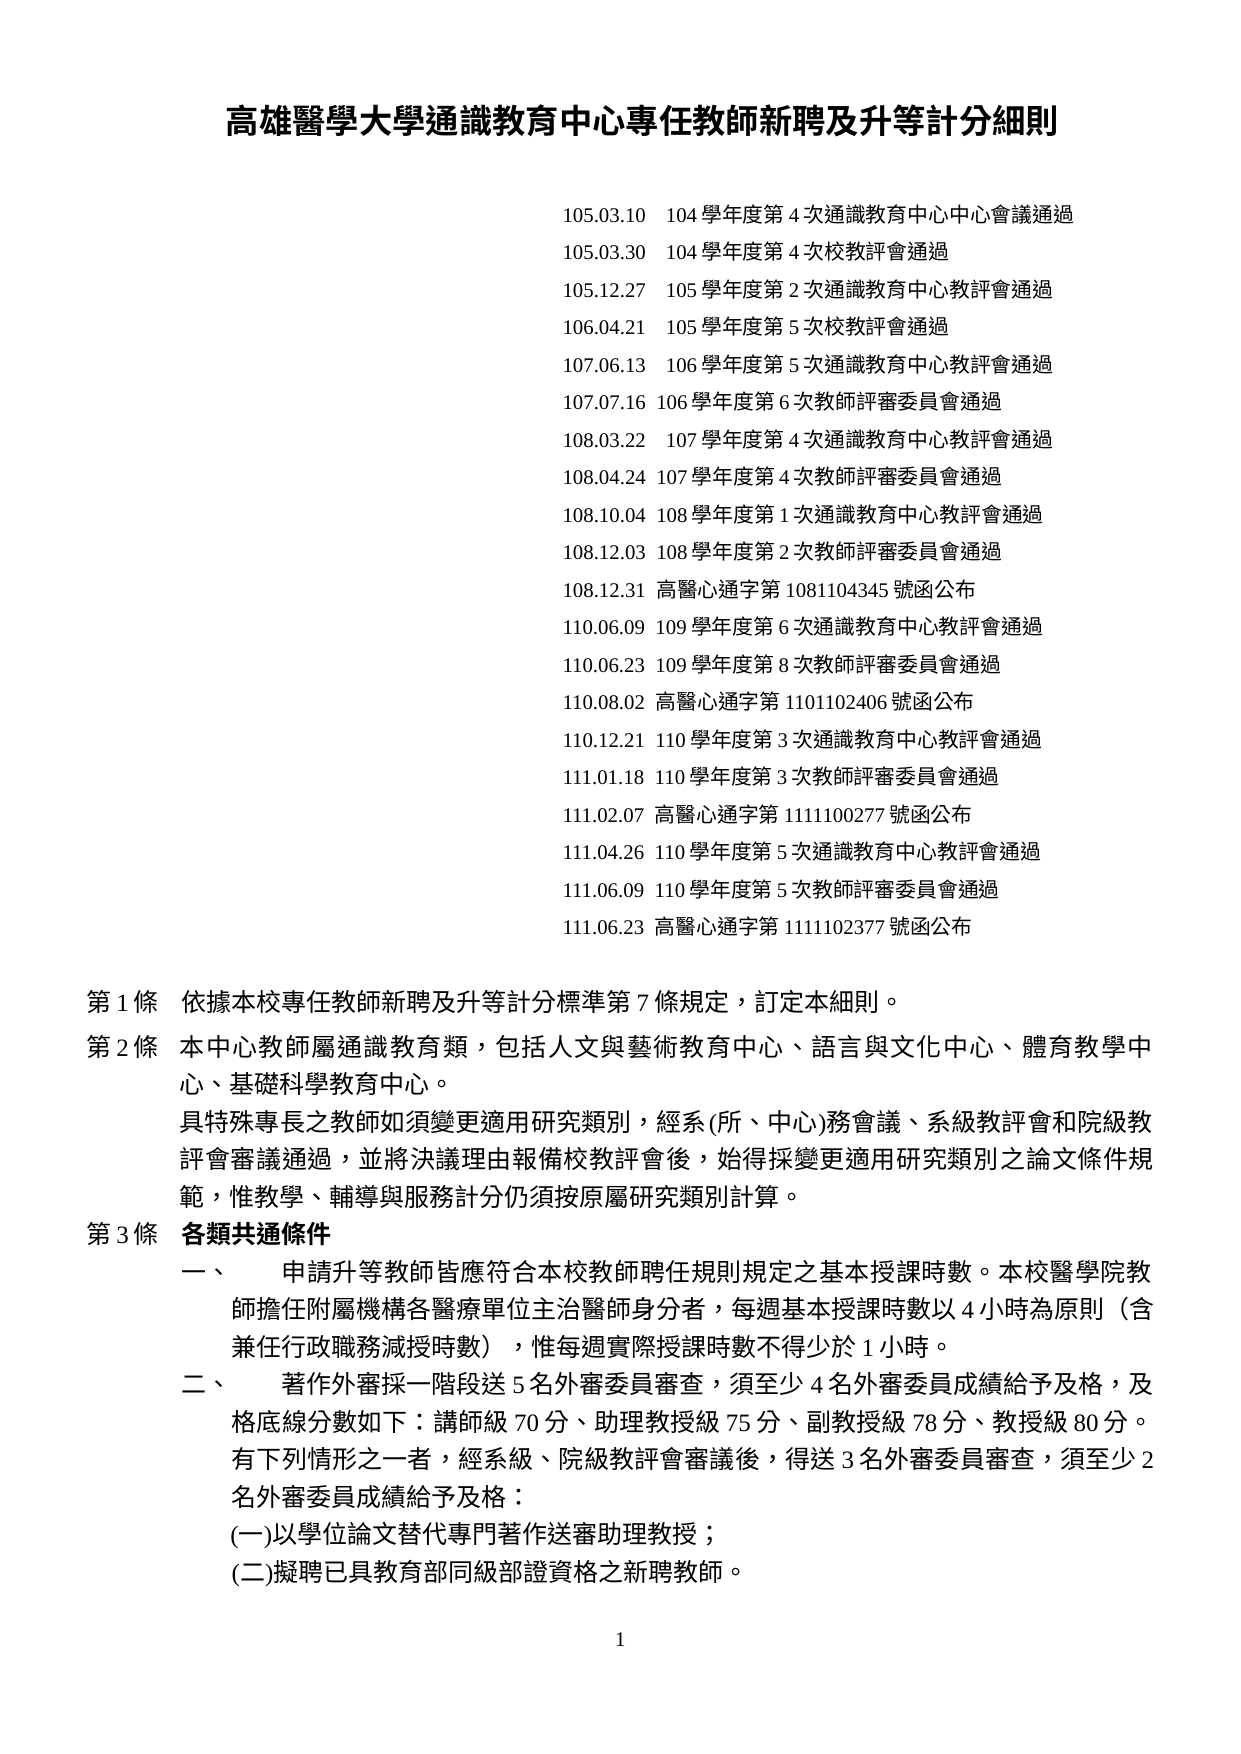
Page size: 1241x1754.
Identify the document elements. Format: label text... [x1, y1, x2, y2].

text 107.07.16 106學年度第6次教師評審委員會通過 [562, 382, 1165, 419]
text 106.04.21 105學年度第5次校教評會通過 [562, 307, 1165, 344]
text 105.12.27 105學年度第2次通識教育中心教評會通過 [562, 269, 1165, 307]
text 108.12.31 高醫心通字第1081104345號函公布 [562, 569, 1165, 607]
text 111.06.23 高醫心通字第1111102377號函公布 [562, 907, 1165, 944]
text 111.02.07 高醫心通字第1111100277號函公布 [562, 794, 1165, 832]
text 110.06.09 109學年度第6次通識教育中心教評會通過 [562, 607, 1165, 644]
text 108.04.24 107學年度第4次教師評審委員會通過 [562, 457, 1165, 494]
table_header 第1條 [75, 982, 170, 1026]
text 108.12.03 108學年度第2次教師評審委員會通過 [562, 532, 1165, 569]
table_cell 本中心教師屬通識教育類，包括人文與藝術教育中心、語言與文化中心、體育教學中心、基礎科學教育中心。 具特殊專長之教師如須變更適用研究類別，經系(所、中心)務會議、系級教評會和院級教評會審議通過，並將決議理由報備校教評會後，始得採變更適用研究類別之論文條件規範，惟教學、輔導與服務計分仍須按原屬研究類別計算。 [170, 1026, 1165, 1214]
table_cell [170, 1214, 1165, 1589]
text 110.06.23 109學年度第8次教師評審委員會通過 [562, 644, 1165, 682]
text 111.04.26 110學年度第5次通識教育中心教評會通過 [562, 832, 1165, 869]
text 高雄醫學大學通識教育中心專任教師新聘及升等計分細則 [75, 82, 1209, 157]
table_header 依據本校專任教師新聘及升等計分標準第7條規定，訂定本細則。 [170, 982, 1165, 1026]
text 105.03.10 104學年度第4次通識教育中心中心會議通過 [562, 194, 1165, 232]
text 111.01.18 110學年度第3次教師評審委員會通過 [562, 757, 1165, 794]
text 108.10.04 108學年度第1次通識教育中心教評會通過 [562, 494, 1165, 532]
text 110.08.02 高醫心通字第1101102406號函公布 [562, 682, 1165, 719]
text 105.03.30 104學年度第4次校教評會通過 [562, 232, 1165, 269]
table_cell 第2條 [75, 1026, 170, 1214]
text 108.03.22 107學年度第4次通識教育中心教評會通過 [562, 419, 1165, 457]
text 110.12.21 110學年度第3次通識教育中心教評會通過 [562, 719, 1165, 757]
text 111.06.09 110學年度第5次教師評審委員會通過 [562, 869, 1165, 907]
table_cell 第3條 [75, 1214, 170, 1589]
text 107.06.13 106學年度第5次通識教育中心教評會通過 [562, 344, 1165, 382]
